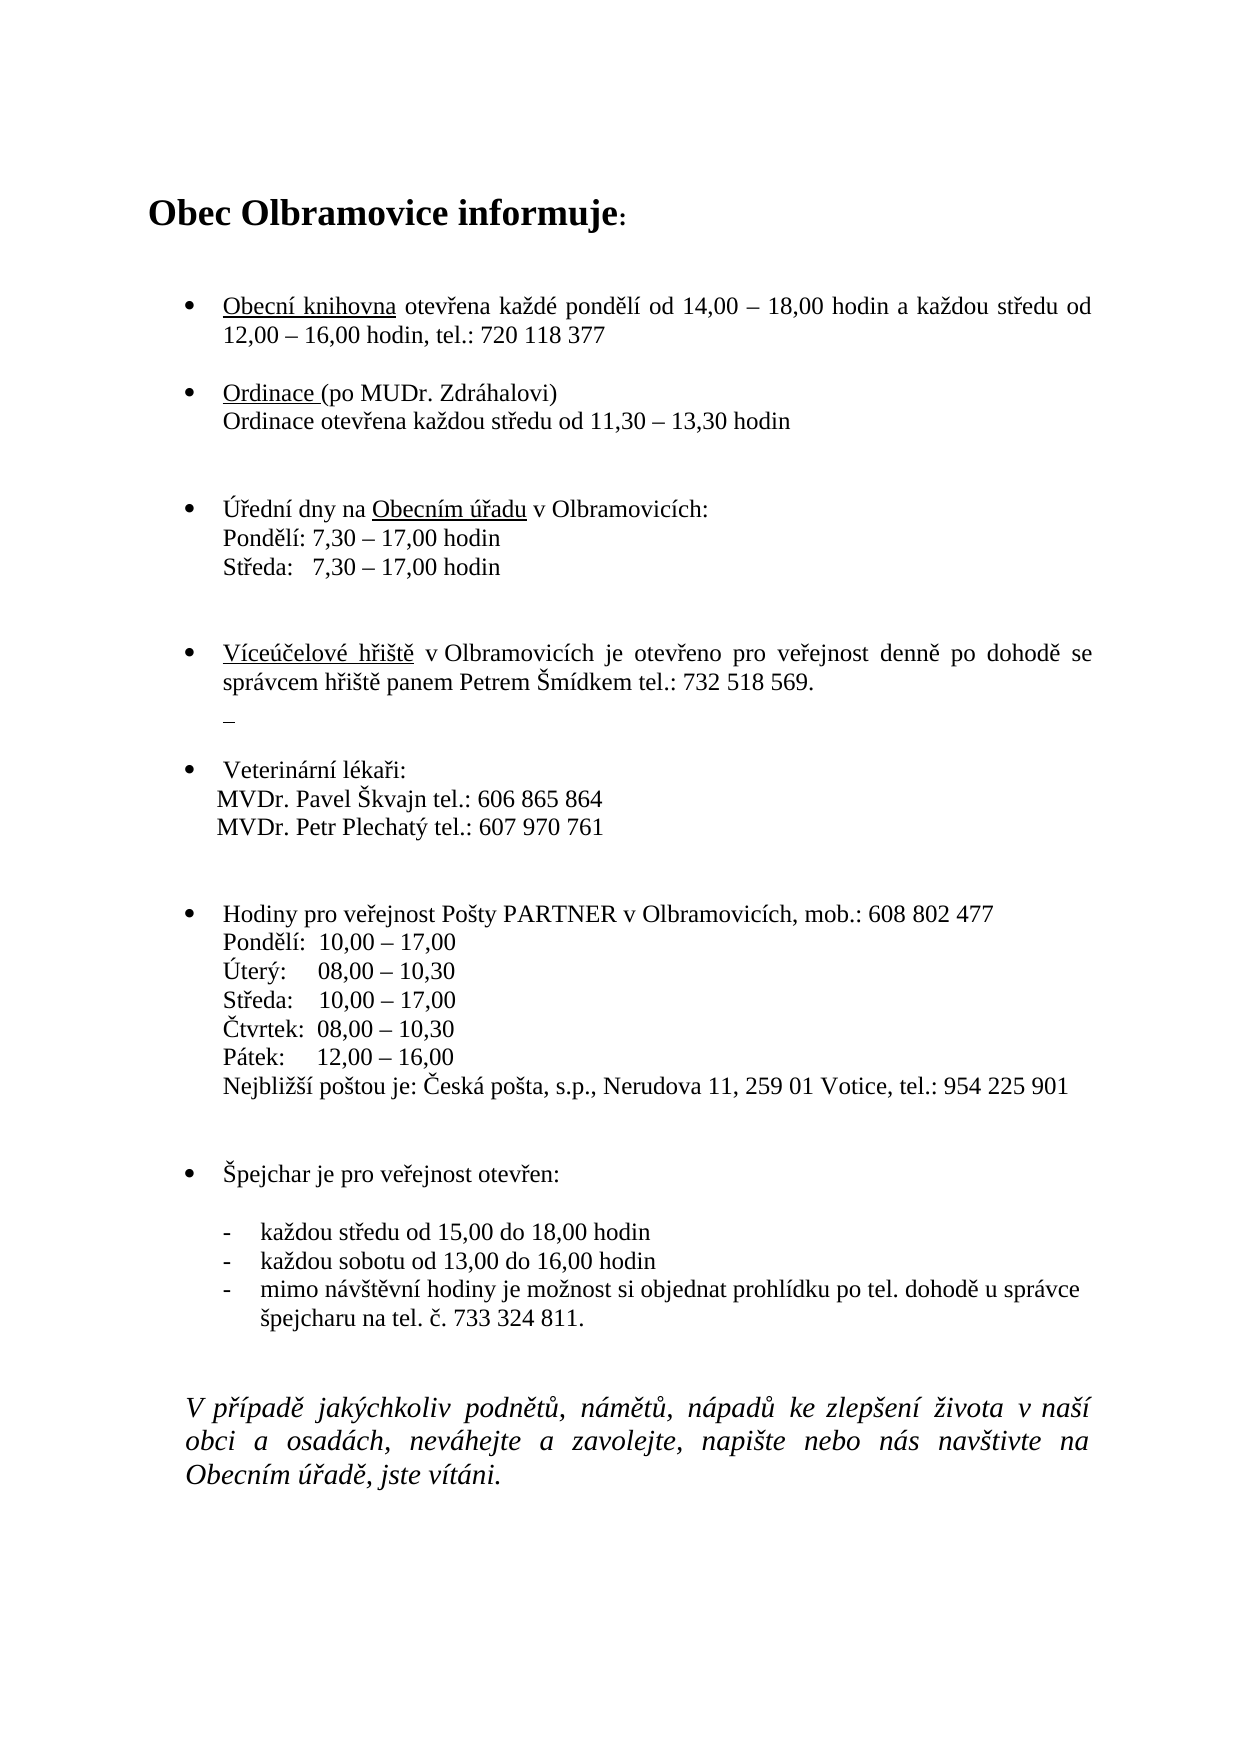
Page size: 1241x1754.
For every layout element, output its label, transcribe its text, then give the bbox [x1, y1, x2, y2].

list Úřední dny na Obecním úřadu v Olbramovicích: [185, 494, 1093, 523]
list Obecní knihovna otevřena každé pondělí od 14,00 – 18,00 hodin a každou středu od 12,00 – 16,00 hodin, tel.: 720 118 377 [185, 291, 1093, 349]
list Úterý: 08,00 – 10,30 [223, 956, 1093, 985]
list Veterinární lékaři: [185, 755, 1093, 784]
list MVDr. Pavel Škvajn tel.: 606 865 864 [148, 784, 1093, 812]
list Víceúčelové hřiště v Olbramovicích je otevřeno pro veřejnost denně po dohodě se správcem hřiště panem Petrem Šmídkem tel.: 732 518 569. [185, 638, 1093, 696]
list Pondělí: 7,30 – 17,00 hodin [223, 523, 1093, 552]
list Špejchar je pro veřejnost otevřen: [185, 1159, 1093, 1188]
list MVDr. Petr Plechatý tel.: 607 970 761 [148, 812, 1093, 841]
list každou sobotu od 13,00 do 16,00 hodin [223, 1246, 1093, 1274]
list Středa: 7,30 – 17,00 hodin [223, 552, 1093, 581]
text Obec Olbramovice informuje: [148, 191, 1093, 234]
list mimo návštěvní hodiny je možnost si objednat prohlídku po tel. dohodě u správce špejcharu na tel. č. 733 324 811. [223, 1274, 1093, 1332]
list každou středu od 15,00 do 18,00 hodin [223, 1217, 1093, 1246]
list Ordinace otevřena každou středu od 11,30 – 13,30 hodin [223, 406, 1093, 435]
list Pátek: 12,00 – 16,00 [223, 1042, 1093, 1071]
text V případě jakýchkoliv podnětů, námětů, nápadů ke zlepšení života v naší obci a osadách, neváhejte a zavolejte, napište nebo nás navštivte na Obecním úřadě, jste vítáni. [185, 1390, 1093, 1491]
list Pondělí: 10,00 – 17,00 [223, 927, 1093, 956]
list Čtvrtek: 08,00 – 10,30 [223, 1014, 1093, 1042]
list Nejbližší poštou je: Česká pošta, s.p., Nerudova 11, 259 01 Votice, tel.: 954 225 901 [223, 1071, 1093, 1100]
list Hodiny pro veřejnost Pošty PARTNER v Olbramovicích, mob.: 608 802 477 [185, 899, 1093, 927]
list Ordinace (po MUDr. Zdráhalovi) [185, 378, 1093, 406]
list Středa: 10,00 – 17,00 [223, 985, 1093, 1014]
